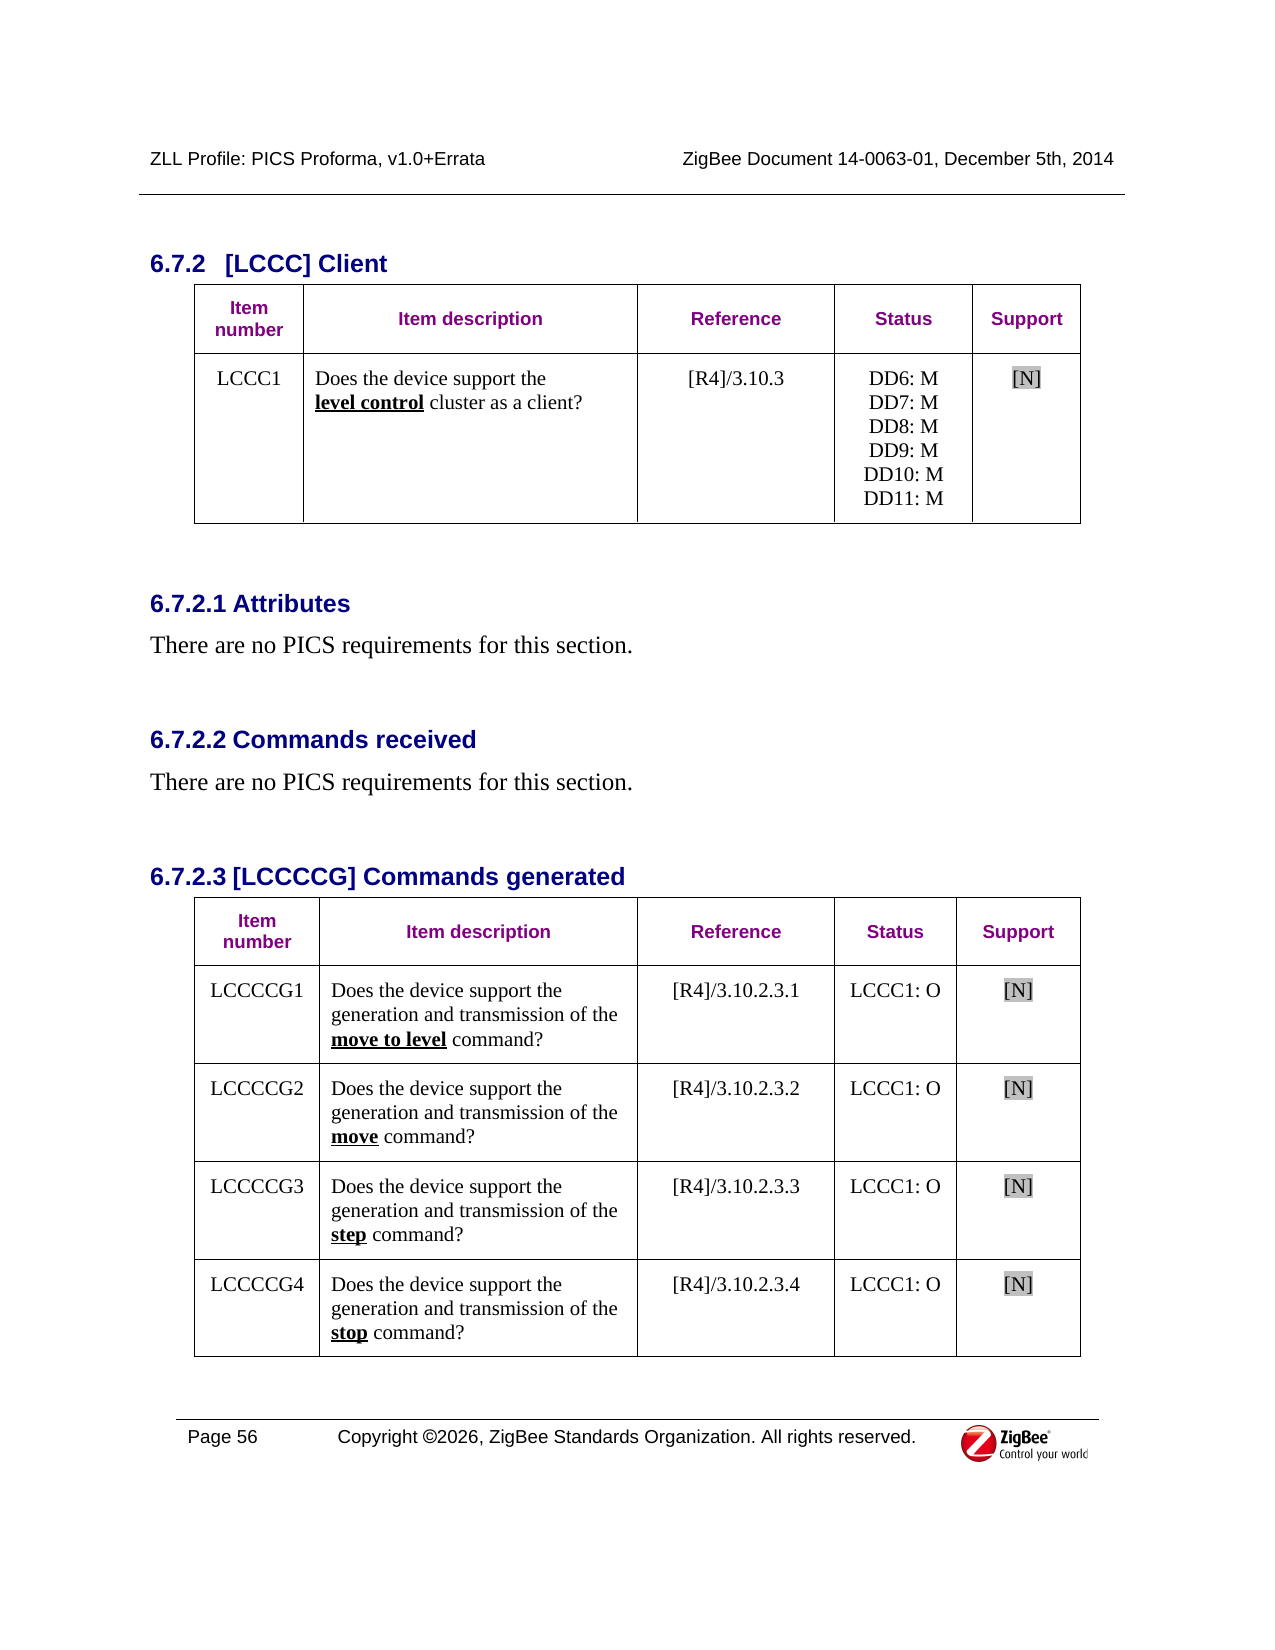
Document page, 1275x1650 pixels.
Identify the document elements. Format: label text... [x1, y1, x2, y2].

table_header Item number [195, 898, 319, 965]
table_cell LCCC1: O [835, 966, 956, 1063]
table_header Reference [638, 898, 834, 965]
title [LCCCCG] Commands generated [150, 862, 1125, 890]
table_cell [R4]/3.10.2.3.3 [638, 1162, 834, 1258]
table_cell [R4]/3.10.3 [638, 354, 834, 522]
title Attributes [150, 589, 1125, 618]
table_cell [R4]/3.10.2.3.1 [638, 966, 834, 1063]
table_cell Does the device support the generation and transmission of the move to level command? [320, 966, 637, 1063]
text There are no PICS requirements for this section. [150, 630, 1125, 659]
table_header Reference [638, 285, 834, 352]
table_cell [N] [957, 1260, 1080, 1356]
table_cell [R4]/3.10.2.3.2 [638, 1064, 834, 1161]
table_cell LCCC1: O [835, 1064, 956, 1161]
table_cell LCCC1: O [835, 1162, 956, 1258]
table_cell LCCCCG4 [195, 1260, 319, 1356]
table_header Item description [320, 898, 637, 965]
table_header Support [957, 898, 1080, 965]
table_cell [R4]/3.10.2.3.4 [638, 1260, 834, 1356]
table_header Status [835, 285, 972, 352]
table_cell Does the device support the generation and transmission of the move command? [320, 1064, 637, 1161]
table_cell Does the device support the generation and transmission of the step command? [320, 1162, 637, 1258]
table_cell LCCC1 [195, 354, 303, 522]
table_cell Does the device support the level control cluster as a client? [304, 354, 637, 522]
table_header Status [835, 898, 956, 965]
table_cell Does the device support the generation and transmission of the stop command? [320, 1260, 637, 1356]
table_header Item number [195, 285, 303, 352]
title Commands received [150, 725, 1125, 754]
table_cell [N] [957, 966, 1080, 1063]
table_header Support [973, 285, 1080, 352]
subtitle [LCCC] Client [150, 249, 1125, 278]
table_header Item description [304, 285, 637, 352]
table_cell [N] [973, 354, 1080, 522]
table_cell LCCC1: O [835, 1260, 956, 1356]
table_cell [N] [957, 1064, 1080, 1161]
picture [961, 1425, 1088, 1462]
table_cell DD6: M DD7: M DD8: M DD9: M DD10: M DD11: M [835, 354, 972, 522]
table_cell LCCCCG3 [195, 1162, 319, 1258]
text There are no PICS requirements for this section. [150, 767, 1125, 795]
table_cell LCCCCG1 [195, 966, 319, 1063]
table_cell LCCCCG2 [195, 1064, 319, 1161]
table_cell [N] [957, 1162, 1080, 1258]
